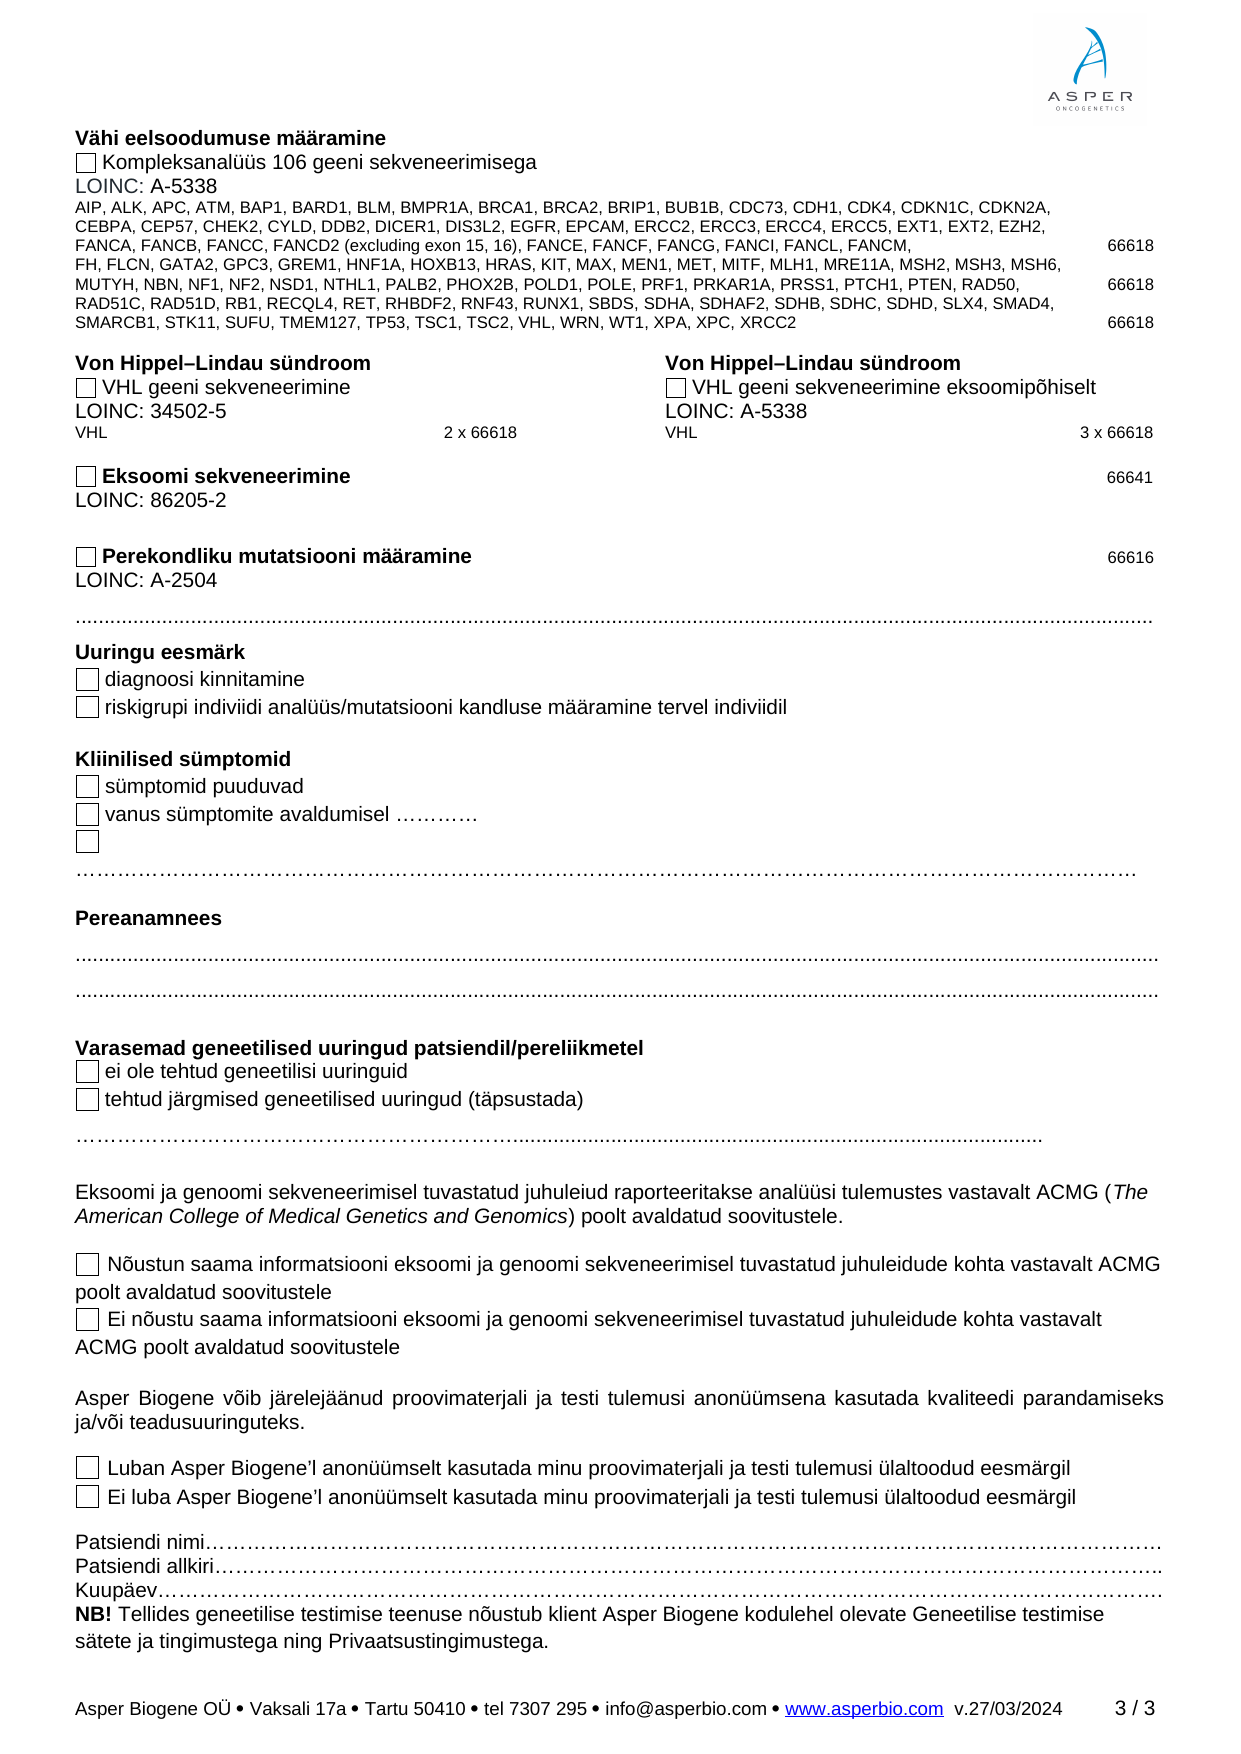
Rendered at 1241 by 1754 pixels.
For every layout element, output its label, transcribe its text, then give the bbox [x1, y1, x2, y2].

text VHL geeni sekveneerimine VHL geeni sekveneerimine eksoomipõhiselt [75, 375, 1165, 399]
text Kliinilised sümptomid [75, 747, 1165, 771]
text Ei luba Asper Biogene’l anonüümselt kasutada minu proovimaterjali ja testi tulemusi ülaltoodud eesmärgil [75, 1484, 1165, 1508]
text tehtud järgmised geneetilised uuringud (täpsustada)………………………………………………………............................................................................................ [75, 1087, 1165, 1147]
text ……………………………………………………………………………………………………………………………………… [75, 829, 1165, 881]
text ........................................................................................................................................................................................... [75, 604, 1165, 628]
text RAD51C, RAD51D, RB1, RECQL4, RET, RHBDF2, RNF43, RUNX1, SBDS, SDHA, SDHAF2, SDHB, SDHC, SDHD, SLX4, SMAD4, [75, 293, 1165, 313]
text FANCA, FANCB, FANCC, FANCD2 (excluding exon 15, 16), FANCE, FANCF, FANCG, FANCI, FANCL, FANCM, 66618 [75, 236, 1165, 255]
text Eksoomi sekveneerimine 66641 [75, 463, 1165, 487]
text ei ole tehtud geneetilisi uuringuid [75, 1059, 1165, 1083]
text sümptomid puuduvad [75, 774, 1165, 798]
text SMARCB1, STK11, SUFU, TMEM127, TP53, TSC1, TSC2, VHL, WRN, WT1, XPA, XPC, XRCC2 66618 [75, 313, 1165, 332]
text Eksoomi ja genoomi sekveneerimisel tuvastatud juhuleiud raporteeritakse analüüsi tulemustes vastavalt ACMG (The American College of Medical Genetics and Genomics) poolt avaldatud soovitustele. [75, 1180, 1165, 1228]
text Varasemad geneetilised uuringud patsiendil/pereliikmetel [75, 1035, 1165, 1059]
picture [1033, 13, 1147, 126]
text Pereanamnees [75, 906, 1165, 930]
text ............................................................................................................................................................................................ [75, 942, 1165, 966]
text ............................................................................................................................................................................................ [75, 978, 1165, 1002]
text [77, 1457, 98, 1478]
text riskigrupi indiviidi analüüs/mutatsiooni kandluse määramine tervel indiviidil [75, 694, 1165, 718]
text VHL 2 x 66618 VHL 3 x 66618 [75, 423, 1165, 442]
text LOINC: 34502-5 LOINC: A-5338 [75, 399, 1165, 423]
text Vähi eelsoodumuse määramine [75, 126, 1165, 150]
text NB! Tellides geneetilise testimise teenuse nõustub klient Asper Biogene kodulehel olevate Geneetilise testimise sätete ja tingimustega ning Privaatsustingimustega. [75, 1602, 1165, 1653]
text LOINC: A-5338 [150, 174, 1151, 198]
text MUTYH, NBN, NF1, NF2, NSD1, NTHL1, PALB2, PHOX2B, POLD1, POLE, PRF1, PRKAR1A, PRSS1, PTCH1, PTEN, RAD50, 66618 [75, 274, 1165, 293]
text vanus sümptomite avaldumisel ………… [75, 802, 1165, 826]
text Kuupäev………………………………………………………………………………………………………………………………. [75, 1578, 1165, 1602]
text CEBPA, CEP57, CHEK2, CYLD, DDB2, DICER1, DIS3L2, EGFR, EPCAM, ERCC2, ERCC3, ERCC4, ERCC5, EXT1, EXT2, EZH2, [75, 217, 1165, 236]
text Perekondliku mutatsiooni määramine 66616 [75, 544, 1165, 568]
text Ei nõustu saama informatsiooni eksoomi ja genoomi sekveneerimisel tuvastatud juhuleidude kohta vastavalt ACMG poolt avaldatud soovitustele [75, 1307, 1165, 1358]
text Luban Asper Biogene’l anonüümselt kasutada minu proovimaterjali ja testi tulemusi ülaltoodud eesmärgil [99, 1456, 1165, 1479]
text Asper Biogene võib järelejäänud proovimaterjali ja testi tulemusi anonüümsena kasutada kvaliteedi parandamiseks ja/või teadusuuringuteks. [75, 1386, 1165, 1434]
text LOINC: 86205-2 [75, 487, 1165, 511]
text LOINC: A-2504 [75, 568, 1165, 592]
text diagnoosi kinnitamine [75, 667, 1165, 691]
text Von Hippel–Lindau sündroom Von Hippel–Lindau sündroom [75, 351, 1165, 375]
text Kompleksanalüüs 106 geeni sekveneerimisega [75, 150, 1151, 174]
text AIP, ALK, APC, ATM, BAP1, BARD1, BLM, BMPR1A, BRCA1, BRCA2, BRIP1, BUB1B, CDC73, CDH1, CDK4, CDKN1C, CDKN2A, [75, 198, 1165, 217]
text Patsiendi allkiri……………………………………………………………………………………………………………………….. [75, 1554, 1165, 1578]
text Uuringu eesmärk [75, 639, 1165, 663]
text Nõustun saama informatsiooni eksoomi ja genoomi sekveneerimisel tuvastatud juhuleidude kohta vastavalt ACMG poolt avaldatud soovitustele [75, 1252, 1165, 1303]
text FH, FLCN, GATA2, GPC3, GREM1, HNF1A, HOXB13, HRAS, KIT, MAX, MEN1, MET, MITF, MLH1, MRE11A, MSH2, MSH3, MSH6, [75, 255, 1165, 274]
text Patsiendi nimi………………………………………………………………………………………………………………………… [75, 1530, 1165, 1554]
